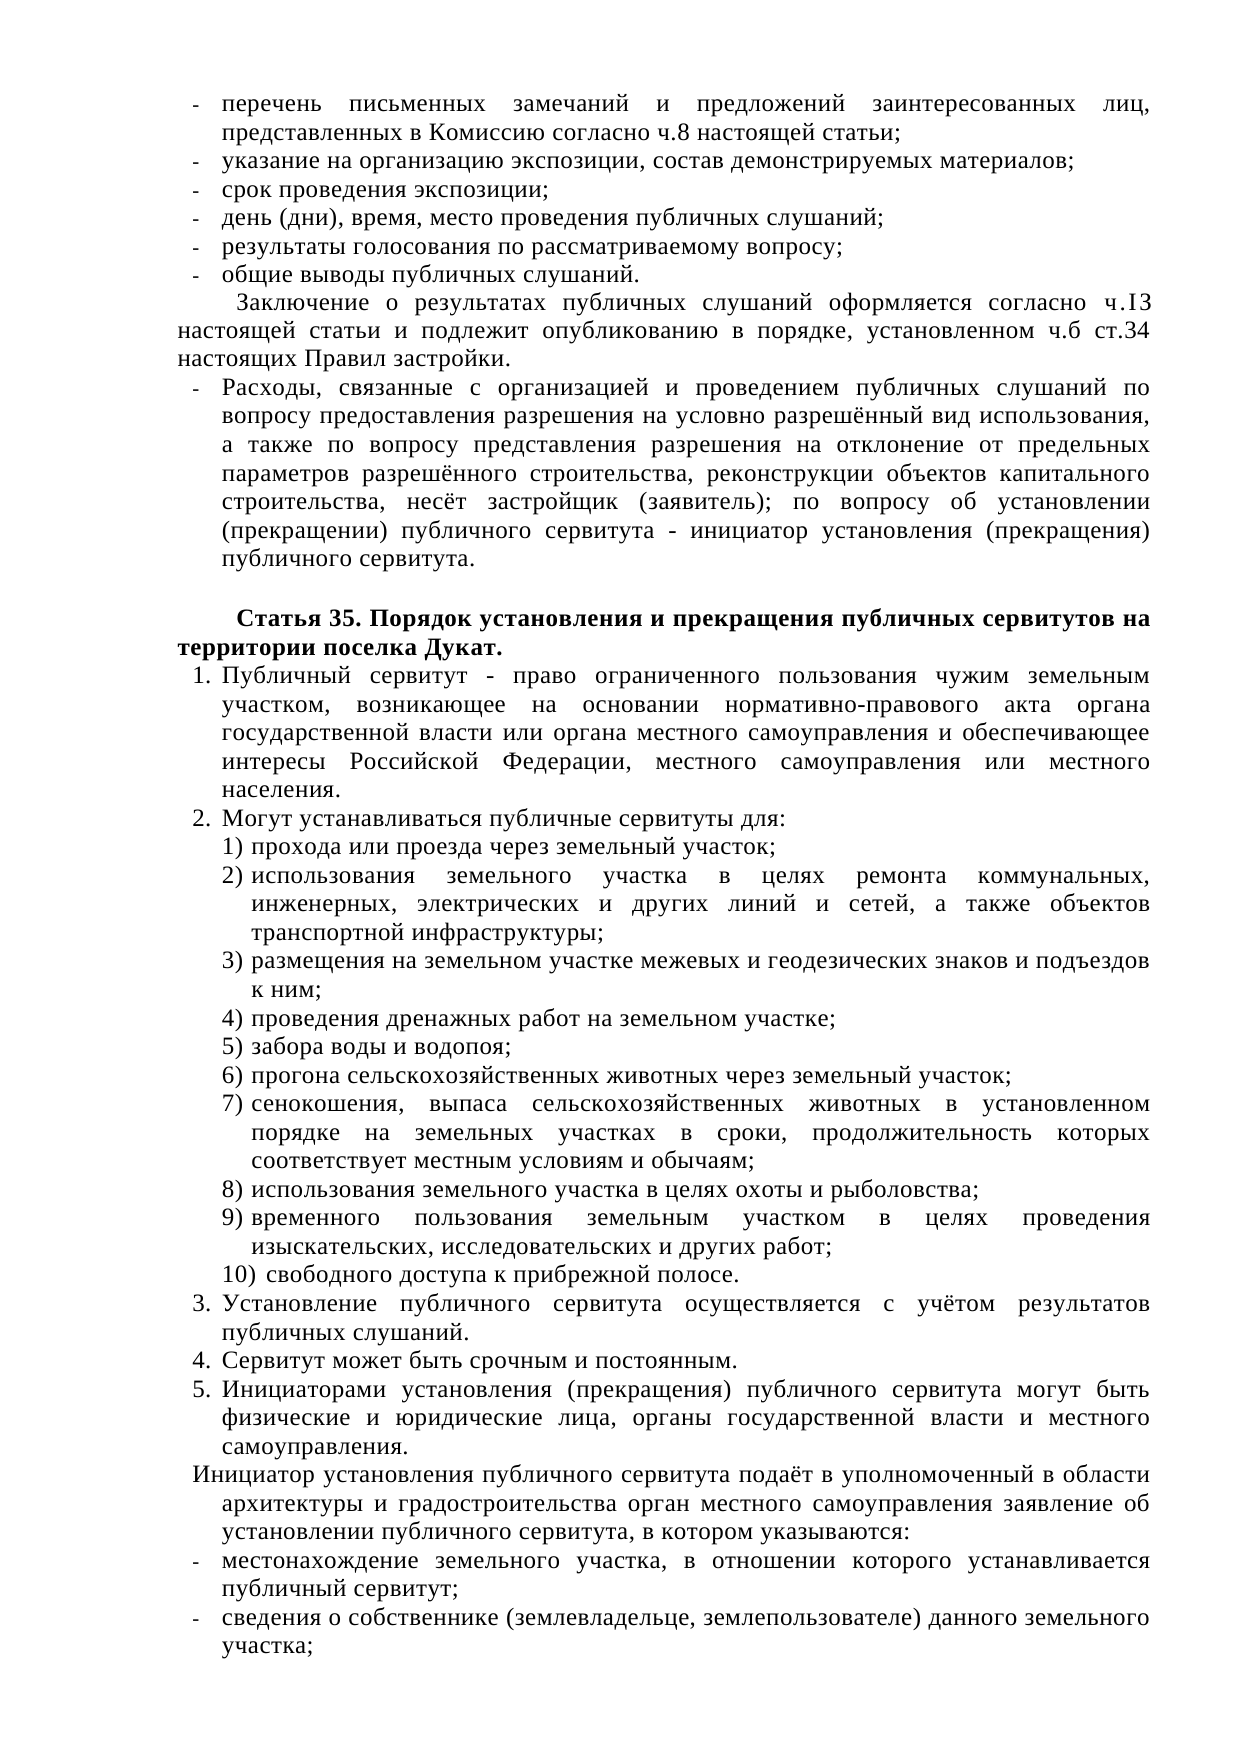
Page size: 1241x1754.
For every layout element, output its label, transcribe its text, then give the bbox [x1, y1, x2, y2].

list местонахождение земельного участка, в отношении которого устанавливается публичный сервитут; [192, 1545, 1152, 1602]
list прохода или проезда через земельный участок; [222, 832, 1152, 860]
text Статья 35. Порядок установления и прекращения публичных сервитутов на территории поселка Дукат. [177, 603, 1152, 661]
list прогона сельскохозяйственных животных через земельный участок; [222, 1060, 1152, 1089]
list указание на организацию экспозиции, состав демонстрируемых материалов; [192, 146, 1152, 174]
text Инициатор установления публичного сервитута подаёт в уполномоченный в области архитектуры и градостроительства орган местного самоуправления заявление об установлении публичного сервитута, в котором указываются: [192, 1460, 1152, 1545]
text Заключение о результатах публичных слушаний оформляется согласно ч.ІЗ настоящей статьи и подлежит опубликованию в порядке, установленном ч.б ст.34 настоящих Правил застройки. [177, 288, 1152, 372]
list общие выводы публичных слушаний. [192, 260, 1152, 288]
list перечень письменных замечаний и предложений заинтересованных лиц, представленных в Комиссию согласно ч.8 настоящей статьи; [192, 89, 1152, 146]
list сенокошения, выпаса сельскохозяйственных животных в установленном порядке на земельных участках в сроки, продолжительность которых соответствует местным условиям и обычаям; [222, 1089, 1152, 1174]
list Инициаторами установления (прекращения) публичного сервитута могут быть физические и юридические лица, органы государственной власти и местного самоуправления. [192, 1374, 1152, 1460]
list сведения о собственнике (землевладельце, землепользователе) данного земельного участка; [192, 1602, 1152, 1659]
list использования земельного участка в целях охоты и рыболовства; [222, 1174, 1152, 1203]
list Публичный сервитут - право ограниченного пользования чужим земельным участком, возникающее на основании нормативно-правового акта органа государственной власти или органа местного самоуправления и обеспечивающее интересы Российской Федерации, местного самоуправления или местного населения. [192, 661, 1152, 803]
list Расходы, связанные с организацией и проведением публичных слушаний по вопросу предоставления разрешения на условно разрешённый вид использования, а также по вопросу представления разрешения на отклонение от предельных параметров разрешённого строительства, реконструкции объектов капитального строительства, несёт застройщик (заявитель); по вопросу об установлении (прекращении) публичного сервитута - инициатор установления (прекращения) публичного сервитута. [192, 372, 1152, 572]
list Сервитут может быть срочным и постоянным. [192, 1346, 1152, 1374]
list размещения на земельном участке межевых и геодезических знаков и подъездов к ним; [222, 946, 1152, 1003]
list результаты голосования по рассматриваемому вопросу; [192, 231, 1152, 260]
list срок проведения экспозиции; [192, 174, 1152, 203]
list Установление публичного сервитута осуществляется с учётом результатов публичных слушаний. [192, 1288, 1152, 1346]
list использования земельного участка в целях ремонта коммунальных, инженерных, электрических и других линий и сетей, а также объектов транспортной инфраструктуры; [222, 860, 1152, 946]
list забора воды и водопоя; [222, 1032, 1152, 1060]
list свободного доступа к прибрежной полосе. [222, 1260, 1152, 1288]
list Могут устанавливаться публичные сервитуты для: [192, 803, 1152, 832]
list день (дни), время, место проведения публичных слушаний; [192, 203, 1152, 231]
list проведения дренажных работ на земельном участке; [222, 1003, 1152, 1032]
list временного пользования земельным участком в целях проведения изыскательских, исследовательских и других работ; [222, 1203, 1152, 1260]
